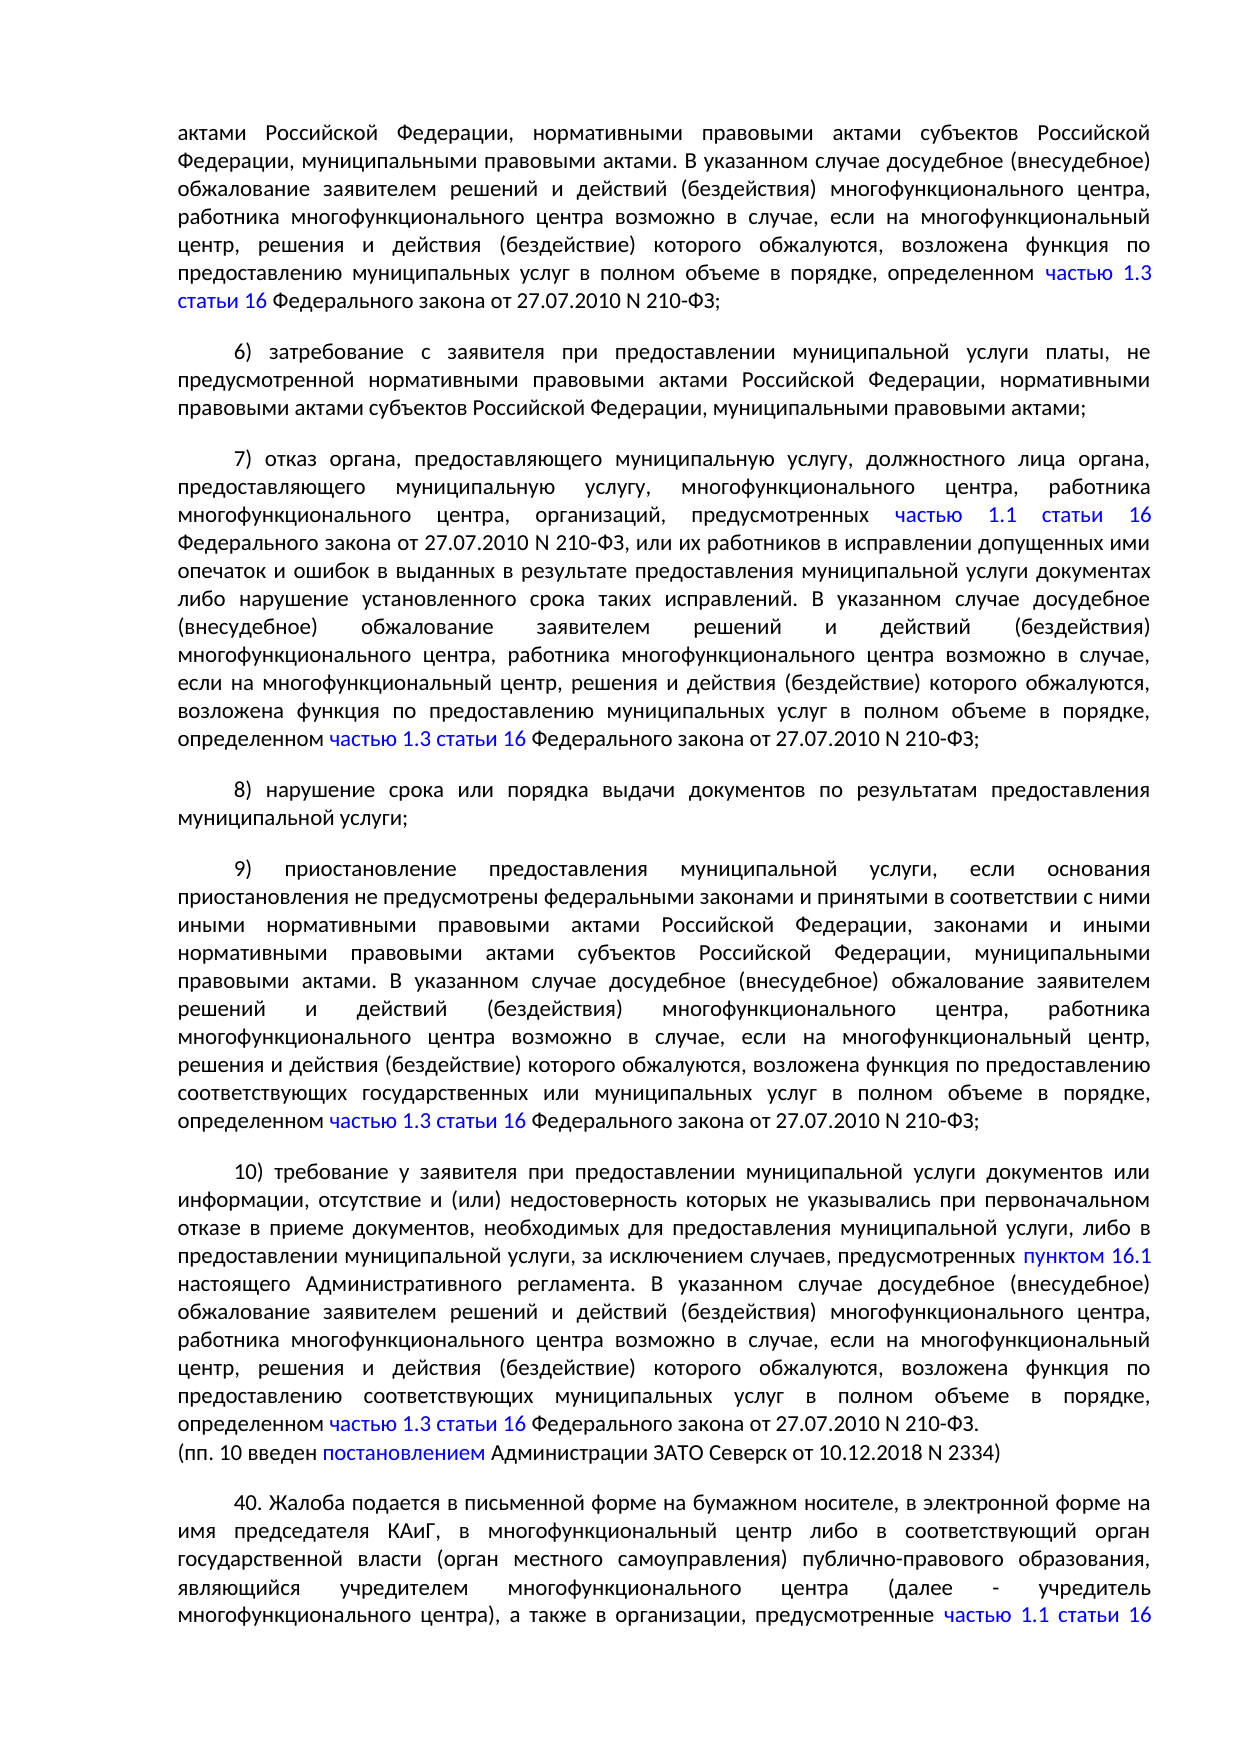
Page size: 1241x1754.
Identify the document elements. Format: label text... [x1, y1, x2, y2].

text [177, 118, 1152, 314]
text (пп. 10 введен постановлением Администрации ЗАТО Северск от 10.12.2018 N 2334) [177, 1438, 1152, 1466]
text 9) приостановление предоставления муниципальной услуги, если основания приостановления не предусмотрены федеральными законами и принятыми в соответствии с ними иными нормативными правовыми актами Российской Федерации, законами и иными нормативными правовыми актами субъектов Российской Федерации, муниципальными правовыми актами. В указанном случае досудебное (внесудебное) обжалование заявителем решений и действий (бездействия) многофункционального центра, работника многофункционального центра возможно в случае, если на многофункциональный центр, решения и действия (бездействие) которого обжалуются, возложена функция по предоставлению соответствующих государственных или муниципальных услуг в полном объеме в порядке, определенном частью 1.3 статьи 16 Федерального закона от 27.07.2010 N 210-ФЗ; [177, 854, 1152, 1134]
text 7) отказ органа, предоставляющего муниципальную услугу, должностного лица органа, предоставляющего муниципальную услугу, многофункционального центра, работника многофункционального центра, организаций, предусмотренных частью 1.1 статьи 16 Федерального закона от 27.07.2010 N 210-ФЗ, или их работников в исправлении допущенных ими опечаток и ошибок в выданных в результате предоставления муниципальной услуги документах либо нарушение установленного срока таких исправлений. В указанном случае досудебное (внесудебное) обжалование заявителем решений и действий (бездействия) многофункционального центра, работника многофункционального центра возможно в случае, если на многофункциональный центр, решения и действия (бездействие) которого обжалуются, возложена функция по предоставлению муниципальных услуг в полном объеме в порядке, определенном частью 1.3 статьи 16 Федерального закона от 27.07.2010 N 210-ФЗ; [177, 444, 1152, 752]
text 8) нарушение срока или порядка выдачи документов по результатам предоставления муниципальной услуги; [177, 775, 1152, 831]
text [177, 1488, 1152, 1629]
text 10) требование у заявителя при предоставлении муниципальной услуги документов или информации, отсутствие и (или) недостоверность которых не указывались при первоначальном отказе в приеме документов, необходимых для предоставления муниципальной услуги, либо в предоставлении муниципальной услуги, за исключением случаев, предусмотренных пунктом 16.1 настоящего Административного регламента. В указанном случае досудебное (внесудебное) обжалование заявителем решений и действий (бездействия) многофункционального центра, работника многофункционального центра возможно в случае, если на многофункциональный центр, решения и действия (бездействие) которого обжалуются, возложена функция по предоставлению соответствующих муниципальных услуг в полном объеме в порядке, определенном частью 1.3 статьи 16 Федерального закона от 27.07.2010 N 210-ФЗ. [177, 1157, 1152, 1438]
text 6) затребование с заявителя при предоставлении муниципальной услуги платы, не предусмотренной нормативными правовыми актами Российской Федерации, нормативными правовыми актами субъектов Российской Федерации, муниципальными правовыми актами; [177, 337, 1152, 421]
